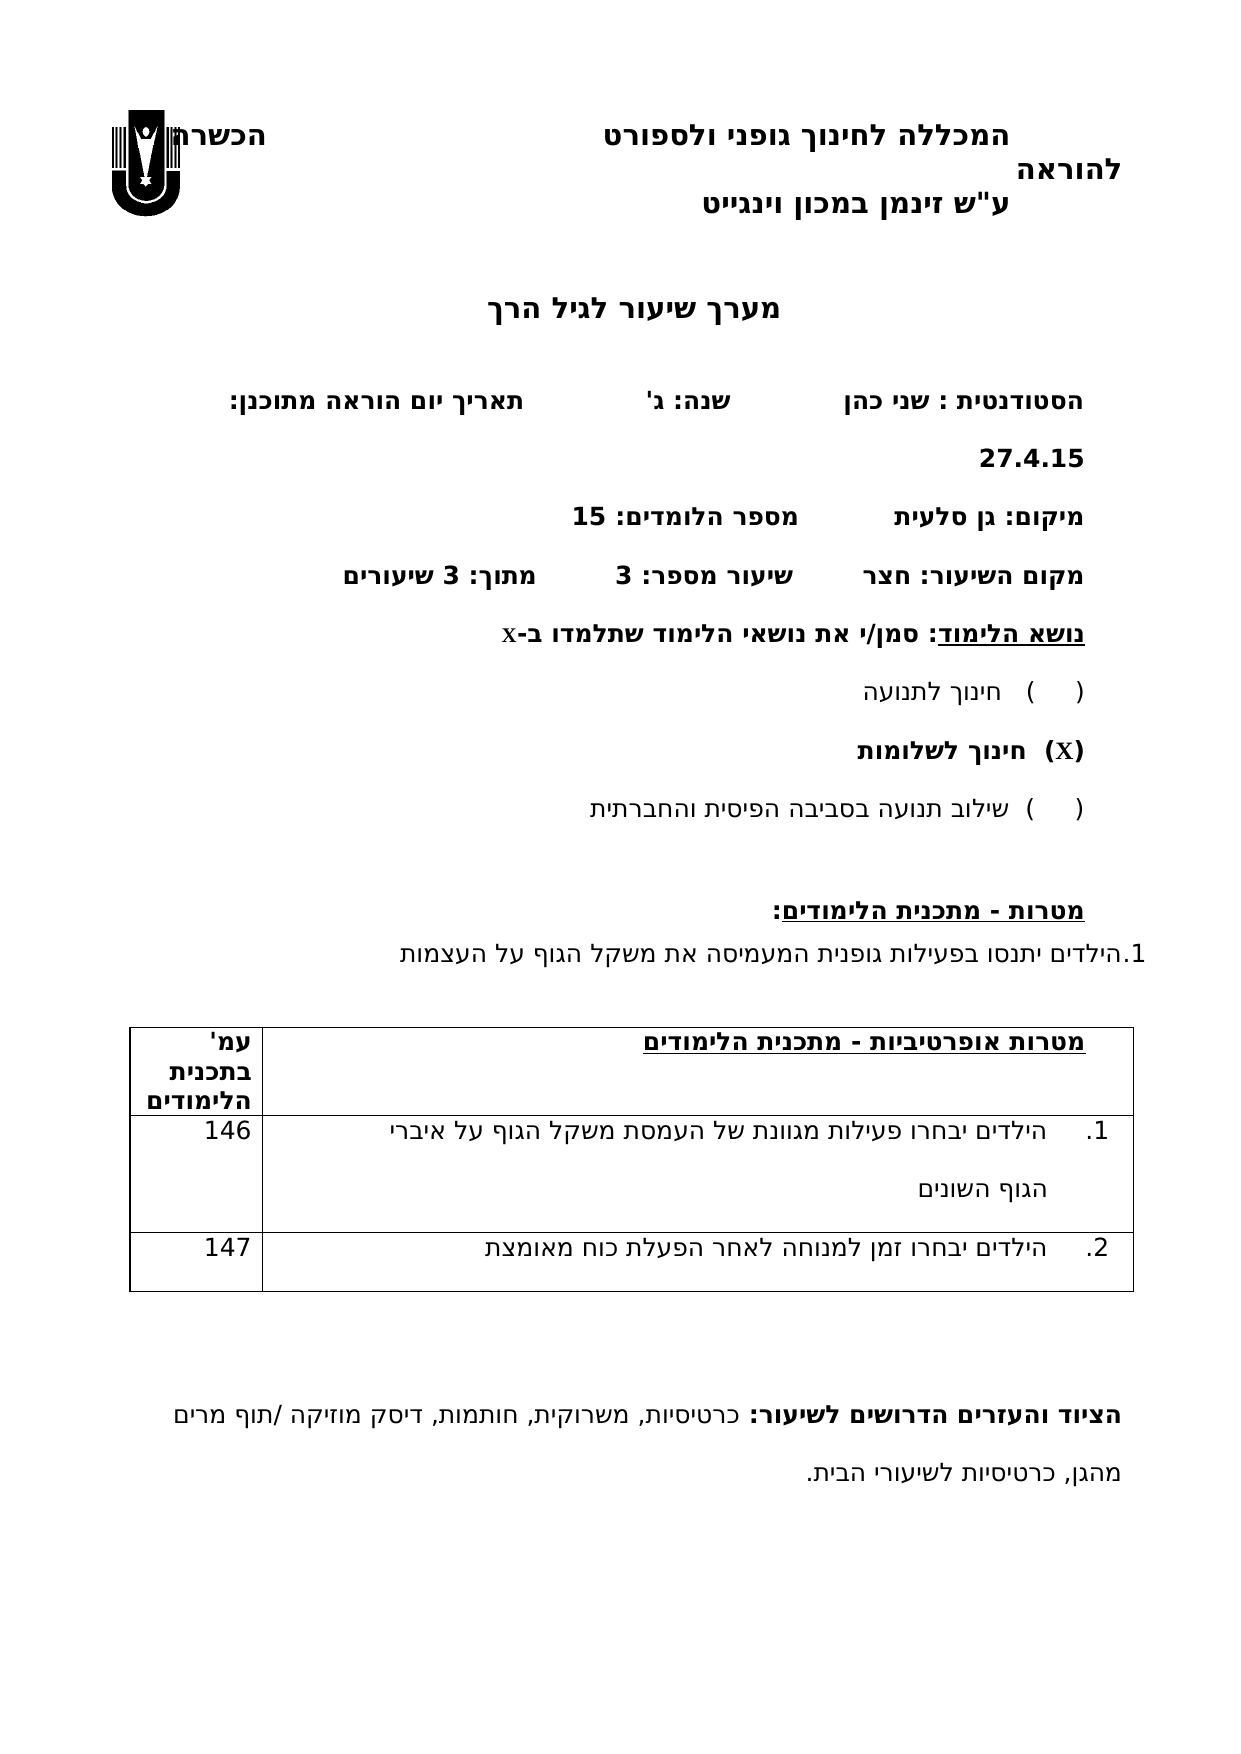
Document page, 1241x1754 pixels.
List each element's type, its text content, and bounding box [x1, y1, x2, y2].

text מערך שיעור לגיל הרך [183, 292, 1085, 326]
table_header עמ' בתכנית הלימודים [131, 1028, 262, 1115]
text ( ) חינוך לתנועה [124, 678, 1085, 707]
text הסטודנטית : שני כהן שנה: ג' תאריך יום הוראה מתוכנן: 27.4.15 [124, 386, 1085, 473]
text הציוד והעזרים הדרושים לשיעור: כרטיסיות, משרוקית, חותמות, דיסק מוזיקה /תוף מרים מהגן, כרטיסיות לשיעורי הבית. [124, 1400, 1122, 1487]
text ע"ש זינמן במכון וינגייט [124, 186, 1122, 220]
table_cell 147 [131, 1233, 262, 1291]
list הילדים יתנסו בפעילות גופנית המעמיסה את משקל הגוף על העצמות [124, 940, 1122, 969]
table_cell הילדים יבחרו זמן למנוחה לאחר הפעלת כוח מאומצת [263, 1233, 1133, 1291]
text נושא הלימוד: סמן/י את נושאי הלימוד שתלמדו ב-X [124, 619, 1085, 648]
text ( ) שילוב תנועה בסביבה הפיסית והחברתית [124, 794, 1085, 824]
text מטרות - מתכנית הלימודים: [124, 896, 1085, 925]
text מיקום: גן סלעית מספר הלומדים: 15 [124, 503, 1085, 532]
text (X) חינוך לשלומות [124, 736, 1085, 765]
text המכללה לחינוך גופני ולספורט הכשרה להוראה [124, 118, 1122, 186]
table_cell 146 [131, 1116, 262, 1232]
table_header מטרות אופרטיביות - מתכנית הלימודים [263, 1028, 1133, 1115]
text מקום השיעור: חצר שיעור מספר: 3 מתוך: 3 שיעורים [124, 561, 1085, 590]
table_cell הילדים יבחרו פעילות מגוונת של העמסת משקל הגוף על איברי הגוף השונים [263, 1116, 1133, 1232]
